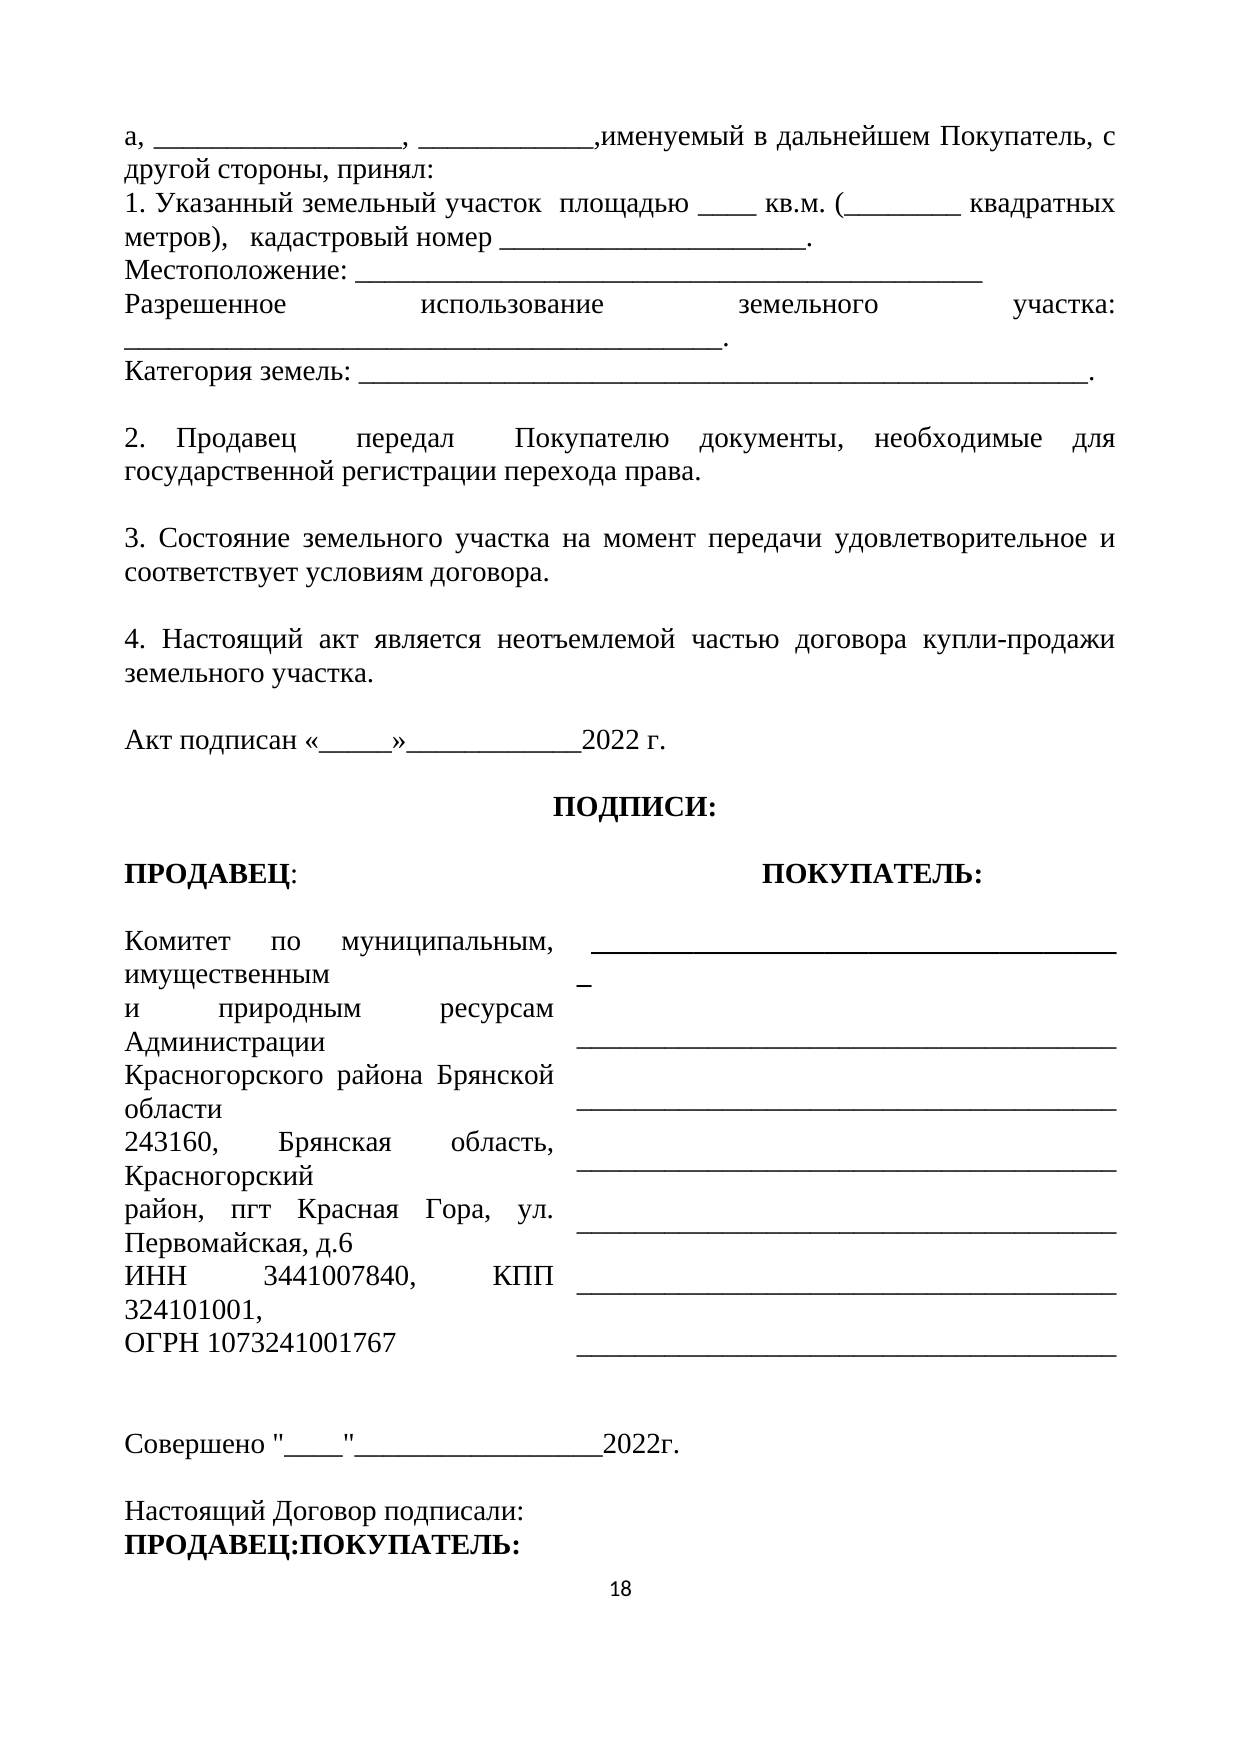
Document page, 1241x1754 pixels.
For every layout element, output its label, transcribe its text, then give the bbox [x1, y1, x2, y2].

text а, _________________, ____________,именуемый в дальнейшем Покупатель, с другой стороны, принял: [124, 118, 1116, 185]
text ПОДПИСИ: [124, 789, 1116, 822]
table_header Комитет по муниципальным, имущественным и природным ресурсам Администрации Красногорского района Брянской области 243160, Брянская область, Красногорский район, пгт Красная Гора, ул. Первомайская, д.6 ИНН 3441007840, КПП 324101001, ОГРН 1073241001767 [113, 923, 565, 1393]
table_header ПОКУПАТЕЛЬ: [618, 856, 1127, 889]
text Настоящий Договор подписали: [124, 1493, 1116, 1527]
text 2. Продавец передал Покупателю документы, необходимые для государственной регистрации перехода права. [124, 420, 1116, 487]
text 1. Указанный земельный участок площадью ____ кв.м. (________ квадратных метров), кадастровый номер _____________________. [124, 185, 1116, 252]
text 4. Настоящий акт является неотъемлемой частью договора купли-продажи земельного участка. [124, 621, 1116, 688]
table_header ПРОДАВЕЦ: [113, 856, 618, 889]
text ПРОДАВЕЦ:ПОКУПАТЕЛЬ: [124, 1527, 1116, 1560]
text Совершено "____"_________________2022г. [124, 1426, 1116, 1460]
text Разрешенное использование земельного участка: _________________________________________. [124, 286, 1116, 353]
table_header _____________________________________ _____________________________________ _____________________________________ _____________________________________ _____________________________________ _____________________________________ _____________________________________ [565, 923, 1127, 1393]
text 3. Состояние земельного участка на момент передачи удовлетворительное и соответствует условиям договора. [124, 521, 1116, 588]
text Акт подписан «_____»____________2022 г. [124, 722, 1116, 755]
text Категория земель: __________________________________________________. [124, 353, 1116, 386]
text Местоположение: ___________________________________________ [124, 252, 1116, 286]
